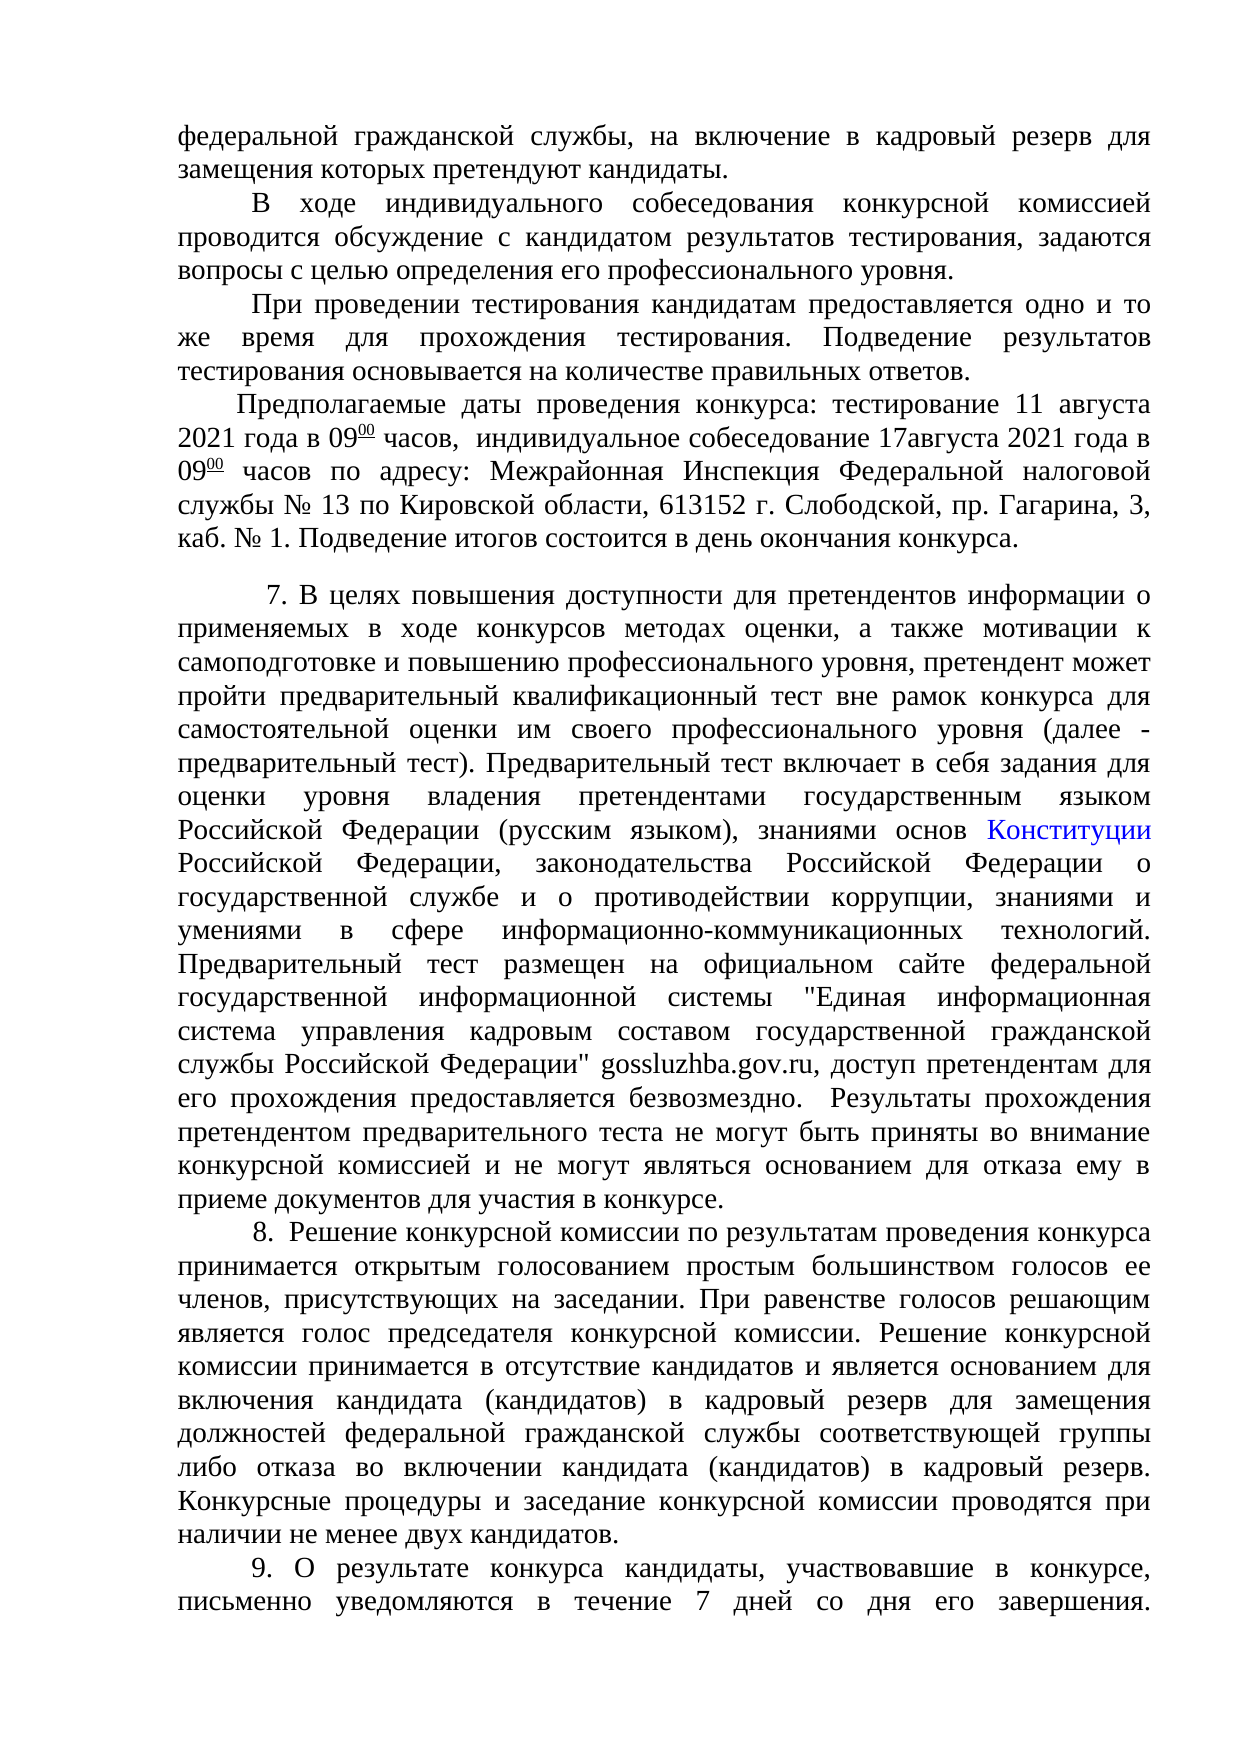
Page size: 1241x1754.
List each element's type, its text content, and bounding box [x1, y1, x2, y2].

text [177, 1550, 1152, 1617]
text 8. Решение конкурсной комиссии по результатам проведения конкурса принимается открытым голосованием простым большинством голосов ее членов, присутствующих на заседании. При равенстве голосов решающим является голос председателя конкурсной комиссии. Решение конкурсной комиссии принимается в отсутствие кандидатов и является основанием для включения кандидата (кандидатов) в кадровый резерв для замещения должностей федеральной гражданской службы соответствующей группы либо отказа во включении кандидата (кандидатов) в кадровый резерв. Конкурсные процедуры и заседание конкурсной комиссии проводятся при наличии не менее двух кандидатов. [177, 1214, 1152, 1550]
text Предполагаемые даты проведения конкурса: тестирование 11 августа 2021 года в 0900 часов, индивидуальное собеседование 17августа 2021 года в 0900 часов по адресу: Межрайонная Инспекция Федеральной налоговой службы № 13 по Кировской области, . Слободской, пр. Гагарина, 3, каб. № 1. Подведение итогов состоится в день окончания конкурса. [177, 386, 1152, 554]
text В ходе индивидуального собеседования конкурсной комиссией проводится обсуждение с кандидатом результатов тестирования, задаются вопросы с целью определения его профессионального уровня. [177, 185, 1152, 286]
text 7. В целях повышения доступности для претендентов информации о применяемых в ходе конкурсов методах оценки, а также мотивации к самоподготовке и повышению профессионального уровня, претендент может пройти предварительный квалификационный тест вне рамок конкурса для самостоятельной оценки им своего профессионального уровня (далее - предварительный тест). Предварительный тест включает в себя задания для оценки уровня владения претендентами государственным языком Российской Федерации (русским языком), знаниями основ Конституции Российской Федерации, законодательства Российской Федерации о государственной службе и о противодействии коррупции, знаниями и умениями в сфере информационно-коммуникационных технологий. Предварительный тест размещен на официальном сайте федеральной государственной информационной системы "Единая информационная система управления кадровым составом государственной гражданской службы Российской Федерации" gossluzhba.gov.ru, доступ претендентам для его прохождения предоставляется безвозмездно. Результаты прохождения претендентом предварительного теста не могут быть приняты во внимание конкурсной комиссией и не могут являться основанием для отказа ему в приеме документов для участия в конкурсе. [177, 577, 1152, 1214]
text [177, 118, 1152, 185]
text При проведении тестирования кандидатам предоставляется одно и то же время для прохождения тестирования. Подведение результатов тестирования основывается на количестве правильных ответов. [177, 286, 1152, 386]
